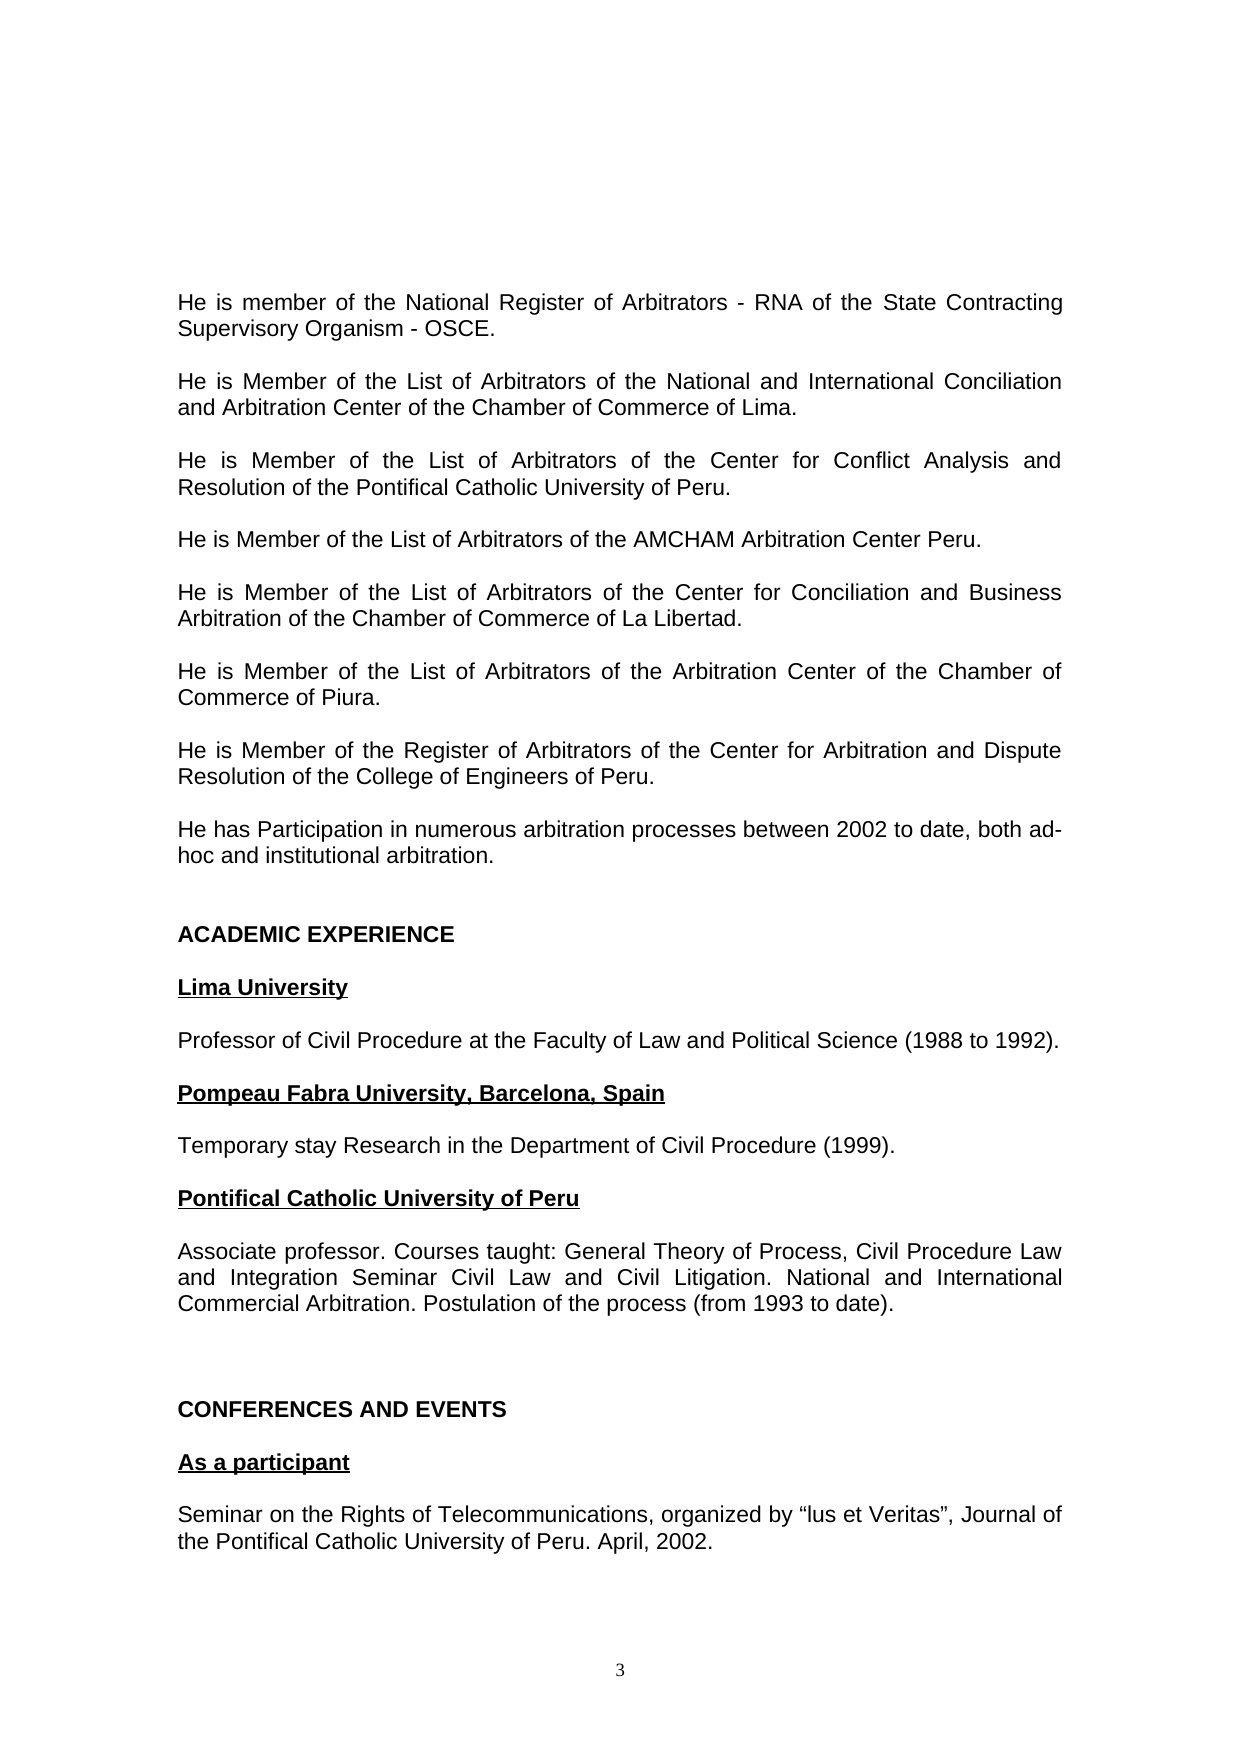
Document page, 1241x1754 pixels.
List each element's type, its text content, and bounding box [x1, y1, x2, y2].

text Seminar on the Rights of Telecommunications, organized by “lus et Veritas”, Journal of the Pontifical Catholic University of Peru. April, 2002. [177, 1501, 1063, 1554]
text He is Member of the List of Arbitrators of the Arbitration Center of the Chamber of Commerce of Piura. [177, 658, 1063, 711]
text He has Participation in numerous arbitration processes between 2002 to date, both ad-hoc and institutional arbitration. [177, 816, 1063, 869]
text CONFERENCES AND EVENTS [177, 1396, 1063, 1422]
text Pontifical Catholic University of Peru [177, 1185, 1063, 1211]
text He is member of the National Register of Arbitrators - RNA of the State Contracting Supervisory Organism - OSCE. [177, 289, 1063, 342]
text Professor of Civil Procedure at the Faculty of Law and Political Science (1988 to 1992). [177, 1027, 1063, 1053]
text He is Member of the List of Arbitrators of the National and International Conciliation and Arbitration Center of the Chamber of Commerce of Lima. [177, 368, 1063, 421]
text He is Member of the List of Arbitrators of the Center for Conciliation and Business Arbitration of the Chamber of Commerce of La Libertad. [177, 579, 1063, 632]
text Pompeau Fabra University, Barcelona, ​​Spain [177, 1079, 1063, 1106]
text ACADEMIC EXPERIENCE [177, 921, 1063, 948]
text As a participant [177, 1448, 1063, 1475]
text Lima University [177, 974, 1063, 1001]
text He is Member of the List of Arbitrators of the Center for Conflict Analysis and Resolution of the Pontifical Catholic University of Peru. [177, 447, 1063, 500]
text He is Member of the Register of Arbitrators of the Center for Arbitration and Dispute Resolution of the College of Engineers of Peru. [177, 737, 1063, 790]
text Temporary stay Research in the Department of Civil Procedure (1999). [177, 1132, 1063, 1159]
text He is Member of the List of Arbitrators of the AMCHAM Arbitration Center Peru. [177, 526, 1063, 552]
text Associate professor. Courses taught: General Theory of Process, Civil Procedure Law and Integration Seminar Civil Law and Civil Litigation. National and International Commercial Arbitration. Postulation of the process (from 1993 to date). [177, 1238, 1063, 1317]
